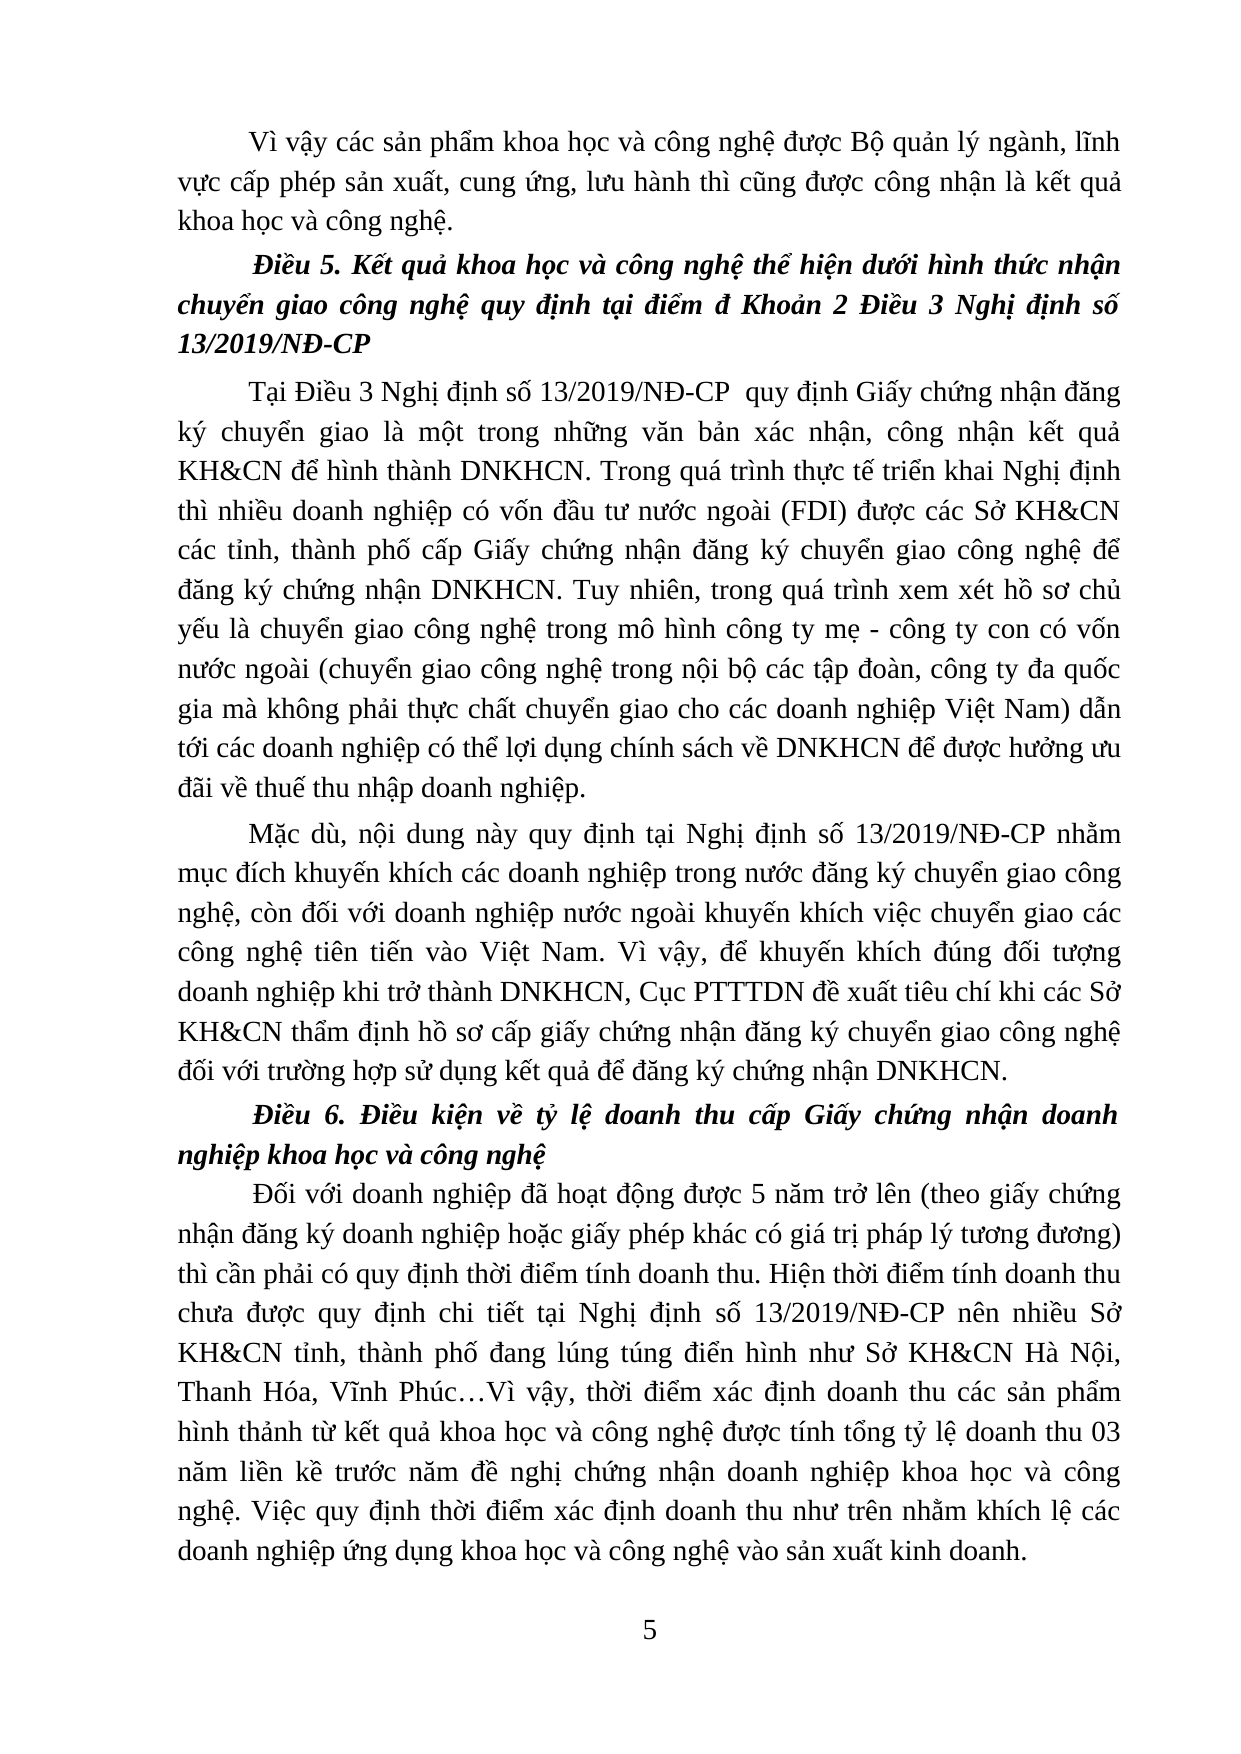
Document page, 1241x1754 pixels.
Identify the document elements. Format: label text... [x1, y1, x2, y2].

text Mặc dù, nội dung này quy định tại Nghị định số 13/2019/NĐ-CP nhằm mục đích khuyến khích các doanh nghiệp trong nước đăng ký chuyển giao công nghệ, còn đối với doanh nghiệp nước ngoài khuyến khích việc chuyển giao các công nghệ tiên tiến vào Việt Nam. Vì vậy, để khuyến khích đúng đối tượng doanh nghiệp khi trở thành DNKHCN, Cục PTTTDN đề xuất tiêu chí khi các Sở KH&CN thẩm định hồ sơ cấp giấy chứng nhận đăng ký chuyển giao công nghệ đối với trường hợp sử dụng kết quả để đăng ký chứng nhận DNKHCN. [177, 810, 1122, 1087]
text Đối với doanh nghiệp đã hoạt động được 5 năm trở lên (theo giấy chứng nhận đăng ký doanh nghiệp hoặc giấy phép khác có giá trị pháp lý tương đương) thì cần phải có quy định thời điểm tính doanh thu. Hiện thời điểm tính doanh thu chưa được quy định chi tiết tại Nghị định số 13/2019/NĐ-CP nên nhiều Sở KH&CN tỉnh, thành phố đang lúng túng điển hình như Sở KH&CN Hà Nội, Thanh Hóa, Vĩnh Phúc…Vì vậy, thời điểm xác định doanh thu các sản phẩm hình thảnh từ kết quả khoa học và công nghệ được tính tổng tỷ lệ doanh thu 03 năm liền kề trước năm đề nghị chứng nhận doanh nghiệp khoa học và công nghệ. Việc quy định thời điểm xác định doanh thu như trên nhằm khích lệ các doanh nghiệp ứng dụng khoa học và công nghệ vào sản xuất kinh doanh. [177, 1172, 1122, 1568]
text Vì vậy các sản phẩm khoa học và công nghệ được Bộ quản lý ngành, lĩnh vực cấp phép sản xuất, cung ứng, lưu hành thì cũng được công nhận là kết quả khoa học và công nghệ. [177, 118, 1122, 237]
text Tại Điều 3 Nghị định số 13/2019/NĐ-CP quy định Giấy chứng nhận đăng ký chuyển giao là một trong những văn bản xác nhận, công nhận kết quả KH&CN để hình thành DNKHCN. Trong quá trình thực tế triển khai Nghị định thì nhiều doanh nghiệp có vốn đầu tư nước ngoài (FDI) được các Sở KH&CN các tỉnh, thành phố cấp Giấy chứng nhận đăng ký chuyển giao công nghệ để đăng ký chứng nhận DNKHCN. Tuy nhiên, trong quá trình xem xét hồ sơ chủ yếu là chuyển giao công nghệ trong mô hình công ty mẹ - công ty con có vốn nước ngoài (chuyển giao công nghệ trong nội bộ các tập đoàn, công ty đa quốc gia mà không phải thực chất chuyển giao cho các doanh nghiệp Việt Nam) dẫn tới các doanh nghiệp có thể lợi dụng chính sách về DNKHCN để được hưởng ưu đãi về thuế thu nhập doanh nghiệp. [177, 368, 1122, 803]
text Điều 6. Điều kiện về tỷ lệ doanh thu cấp Giấy chứng nhận doanh nghiệp khoa học và công nghệ [177, 1093, 1122, 1172]
text Điều 5. Kết quả khoa học và công nghệ thể hiện dưới hình thức nhận chuyển giao công nghệ quy định tại điểm đ Khoản 2 Điều 3 Nghị định số 13/2019/NĐ-CP [177, 243, 1122, 362]
